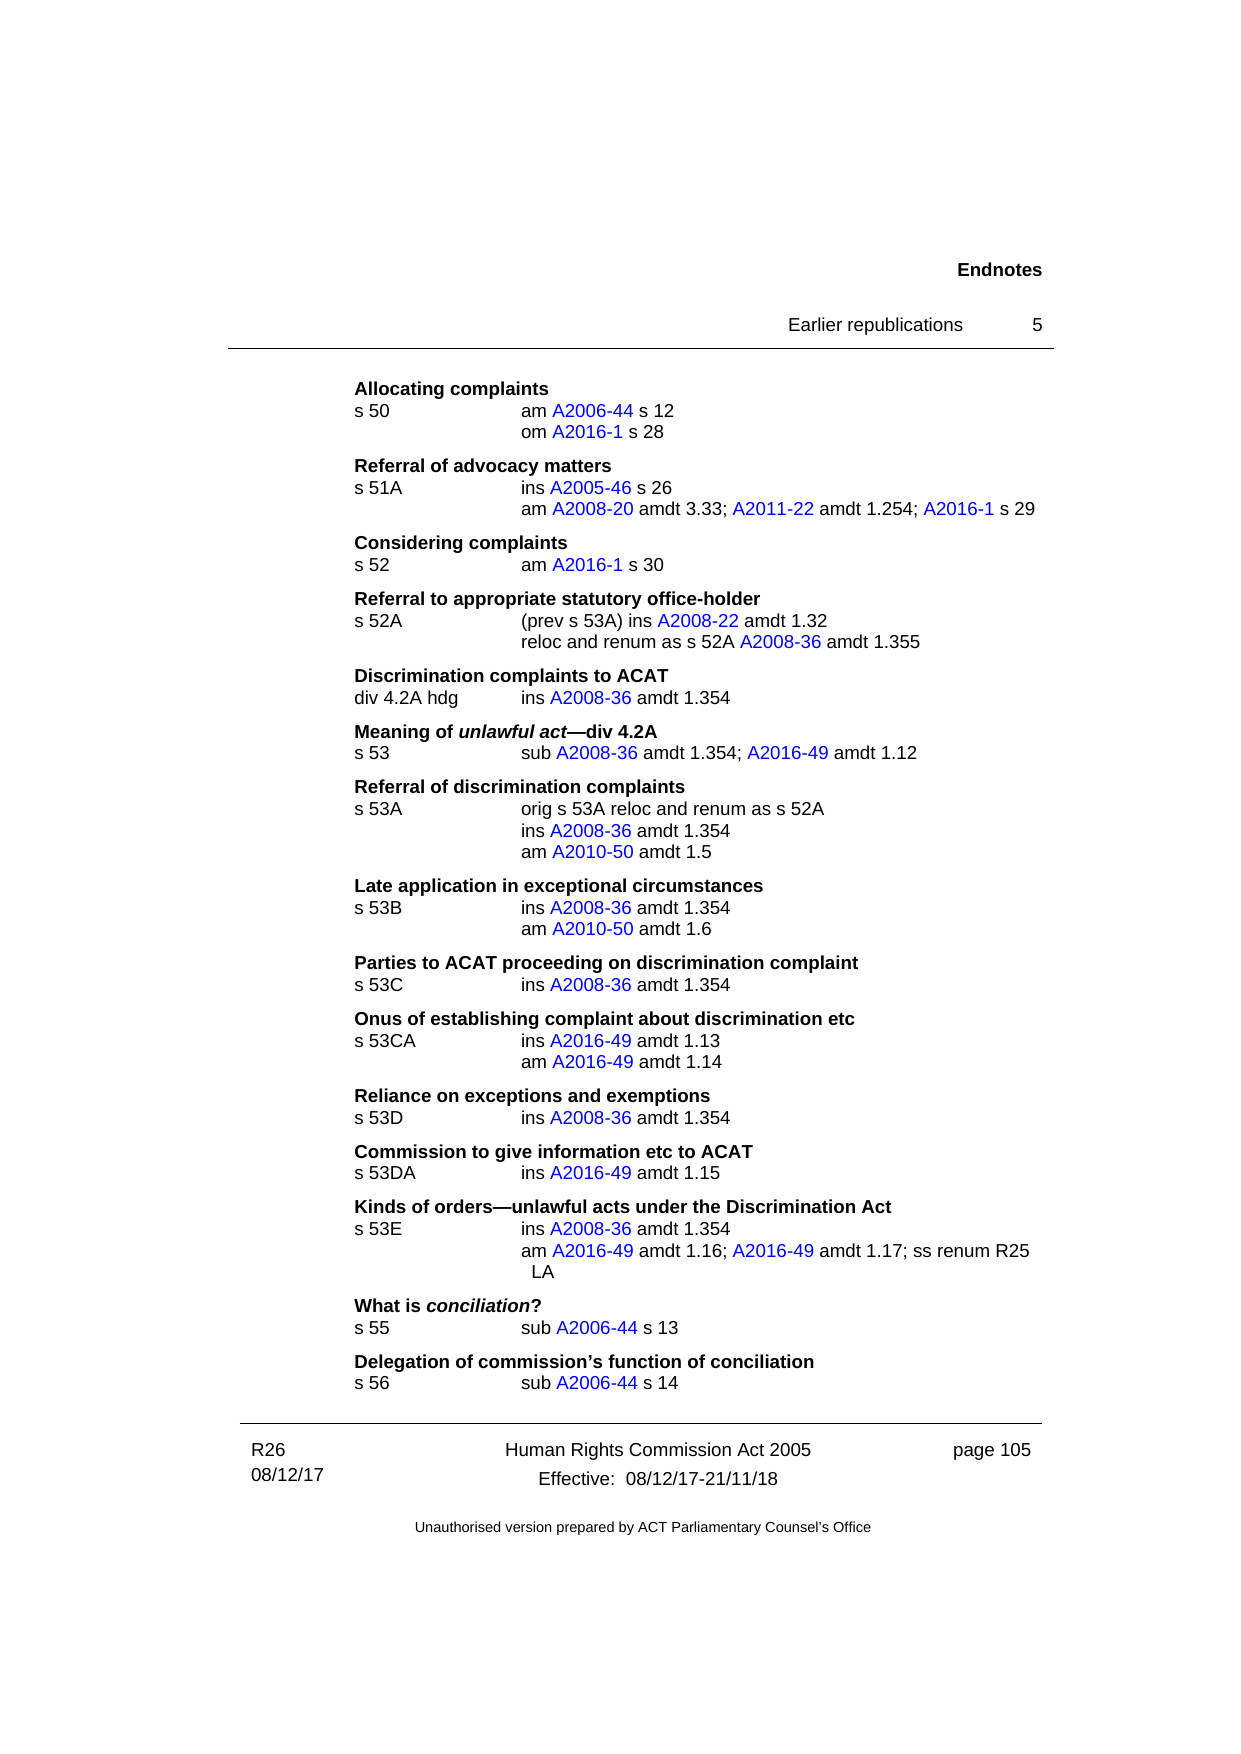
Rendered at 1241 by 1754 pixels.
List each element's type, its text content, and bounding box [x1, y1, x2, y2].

text Meaning of unlawful act—div 4.2A [354, 721, 1042, 742]
text s 53D ins A2008-36 amdt 1.354 [354, 1107, 1042, 1128]
text Considering complaints [354, 532, 1042, 554]
text Delegation of commission’s function of conciliation [354, 1351, 1042, 1372]
text Late application in exceptional circumstances [354, 875, 1042, 897]
text s 55 sub A2006-44 s 13 [354, 1317, 1042, 1338]
text s 53CA ins A2016-49 amdt 1.13 [354, 1029, 1042, 1051]
text Referral of advocacy matters [354, 455, 1042, 477]
text Parties to ACAT proceeding on discrimination complaint [354, 952, 1042, 974]
text reloc and renum as s 52A A2008-36 amdt 1.355 [354, 631, 1042, 652]
text div 4.2A hdg ins A2008-36 amdt 1.354 [354, 687, 1042, 708]
text am A2016-49 amdt 1.14 [354, 1051, 1042, 1072]
text Referral of discrimination complaints [354, 776, 1042, 798]
text s 53E ins A2008-36 amdt 1.354 [354, 1218, 1042, 1239]
text am A2010-50 amdt 1.5 [354, 841, 1042, 862]
text s 53B ins A2008-36 amdt 1.354 [354, 897, 1042, 918]
text am A2016-49 amdt 1.16; A2016-49 amdt 1.17; ss renum R25 LA [354, 1239, 1042, 1282]
text Referral to appropriate statutory office-holder [354, 588, 1042, 609]
text What is conciliation? [354, 1295, 1042, 1317]
text Discrimination complaints to ACAT [354, 665, 1042, 687]
text s 52 am A2016-1 s 30 [354, 554, 1042, 575]
text s 51A ins A2005-46 s 26 [354, 477, 1042, 498]
text s 53 sub A2008-36 amdt 1.354; A2016-49 amdt 1.12 [354, 742, 1042, 764]
text s 53C ins A2008-36 amdt 1.354 [354, 974, 1042, 995]
text Reliance on exceptions and exemptions [354, 1085, 1042, 1107]
text s 53DA ins A2016-49 amdt 1.15 [354, 1162, 1042, 1184]
text om A2016-1 s 28 [354, 421, 1042, 442]
text s 50 am A2006-44 s 12 [354, 399, 1042, 421]
text Commission to give information etc to ACAT [354, 1141, 1042, 1162]
text s 53A orig s 53A reloc and renum as s 52A [354, 798, 1042, 819]
text Onus of establishing complaint about discrimination etc [354, 1008, 1042, 1029]
text s 52A (prev s 53A) ins A2008-22 amdt 1.32 [354, 609, 1042, 631]
text ins A2008-36 amdt 1.354 [354, 819, 1042, 841]
text am A2008-20 amdt 3.33; A2011-22 amdt 1.254; A2016-1 s 29 [354, 498, 1042, 520]
text Allocating complaints [354, 378, 1042, 399]
text s 56 sub A2006-44 s 14 [354, 1372, 1042, 1394]
text am A2010-50 amdt 1.6 [354, 918, 1042, 940]
text Kinds of orders—unlawful acts under the Discrimination Act [354, 1196, 1042, 1218]
